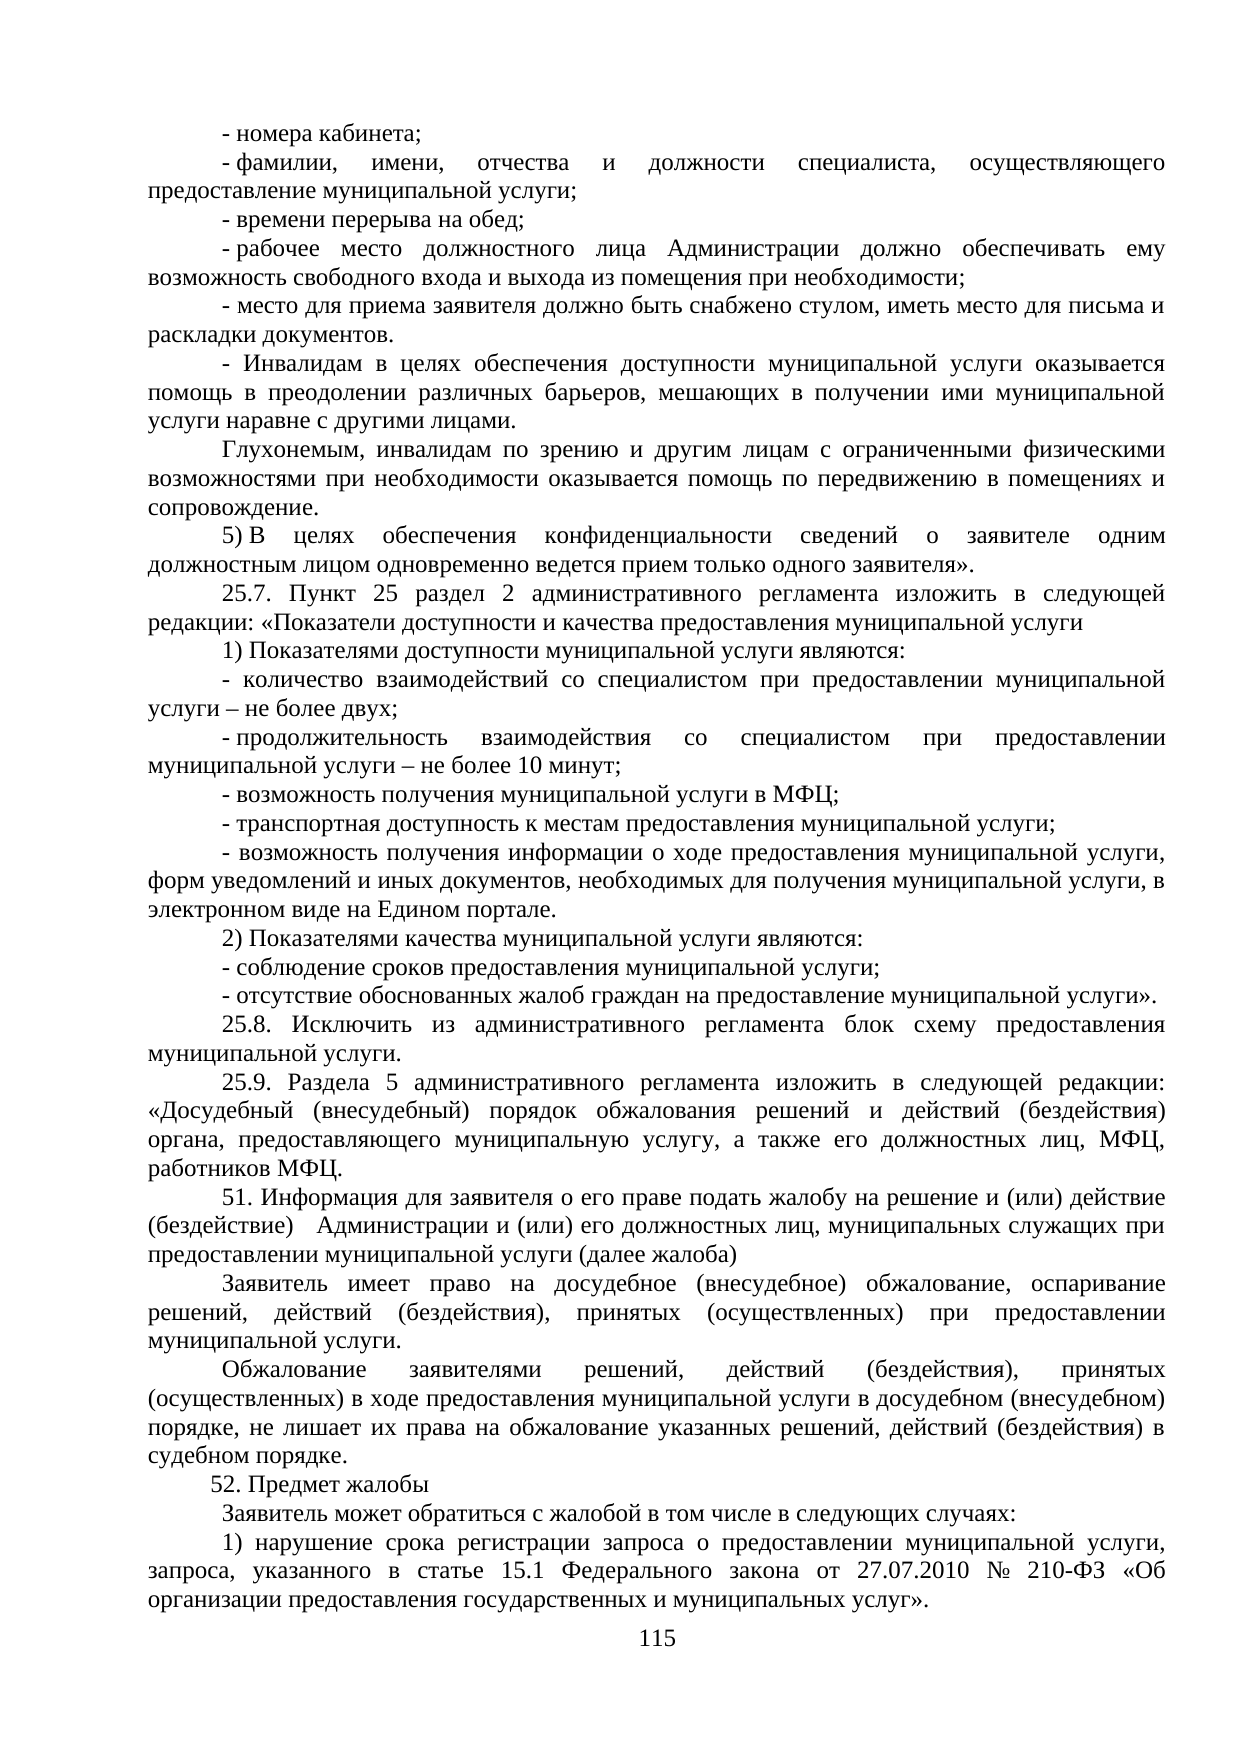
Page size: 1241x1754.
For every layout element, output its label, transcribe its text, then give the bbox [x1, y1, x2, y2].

text - Инвалидам в целях обеспечения доступности муниципальной услуги оказывается помощь в преодолении различных барьеров, мешающих в получении ими муниципальной услуги наравне с другими лицами. [148, 348, 1166, 434]
text - соблюдение сроков предоставления муниципальной услуги; [148, 952, 1166, 981]
text - транспортная доступность к местам предоставления муниципальной услуги; [148, 808, 1166, 837]
text 25.9. Раздела 5 административного регламента изложить в следующей редакции: «Досудебный (внесудебный) порядок обжалования решений и действий (бездействия) органа, предоставляющего муниципальную услугу, а также его должностных лиц, МФЦ, работников МФЦ. [148, 1067, 1166, 1182]
text - возможность получения муниципальной услуги в МФЦ; [148, 779, 1166, 808]
text - количество взаимодействий со специалистом при предоставлении муниципальной услуги – не более двух; [148, 664, 1166, 722]
text 52. Предмет жалобы [148, 1469, 1166, 1498]
text 25.7. Пункт 25 раздел 2 административного регламента изложить в следующей редакции: «Показатели доступности и качества предоставления муниципальной услуги [148, 578, 1166, 636]
text - фамилии, имени, отчества и должности специалиста, осуществляющего предоставление муниципальной услуги; [148, 147, 1166, 204]
text - времени перерыва на обед; [148, 204, 1166, 233]
text - возможность получения информации о ходе предоставления муниципальной услуги, форм уведомлений и иных документов, необходимых для получения муниципальной услуги, в электронном виде на Едином портале. [148, 837, 1166, 923]
text Глухонемым, инвалидам по зрению и другим лицам с ограниченными физическими возможностями при необходимости оказывается помощь по передвижению в помещениях и сопровождение. [148, 434, 1166, 521]
text Заявитель имеет право на досудебное (внесудебное) обжалование, оспаривание решений, действий (бездействия), принятых (осуществленных) при предоставлении муниципальной услуги. [148, 1268, 1166, 1354]
text 1) Показателями доступности муниципальной услуги являются: [148, 636, 1166, 664]
text - продолжительность взаимодействия со специалистом при предоставлении муниципальной услуги – не более 10 минут; [148, 722, 1166, 779]
text 25.8. Исключить из административного регламента блок схему предоставления муниципальной услуги. [148, 1009, 1166, 1067]
text 1) нарушение срока регистрации запроса о предоставлении муниципальной услуги, запроса, указанного в статье 15.1 Федерального закона от 27.07.2010 № 210-ФЗ «Об организации предоставления государственных и муниципальных услуг». [148, 1527, 1166, 1613]
text - рабочее место должностного лица Администрации должно обеспечивать ему возможность свободного входа и выхода из помещения при необходимости; [148, 233, 1166, 291]
text - место для приема заявителя должно быть снабжено стулом, иметь место для письма и раскладки документов. [148, 291, 1166, 348]
text 5) В целях обеспечения конфиденциальности сведений о заявителе одним должностным лицом одновременно ведется прием только одного заявителя». [148, 521, 1166, 578]
text 51. Информация для заявителя о его праве подать жалобу на решение и (или) действие (бездействие) Администрации и (или) его должностных лиц, муниципальных служащих при предоставлении муниципальной услуги (далее жалоба) [148, 1182, 1166, 1268]
text Заявитель может обратиться с жалобой в том числе в следующих случаях: [148, 1498, 1166, 1527]
text - номера кабинета; [148, 118, 1166, 147]
text 2) Показателями качества муниципальной услуги являются: [148, 923, 1166, 952]
text - отсутствие обоснованных жалоб граждан на предоставление муниципальной услуги». [148, 981, 1166, 1009]
text Обжалование заявителями решений, действий (бездействия), принятых (осуществленных) в ходе предоставления муниципальной услуги в досудебном (внесудебном) порядке, не лишает их права на обжалование указанных решений, действий (бездействия) в судебном порядке. [148, 1354, 1166, 1469]
